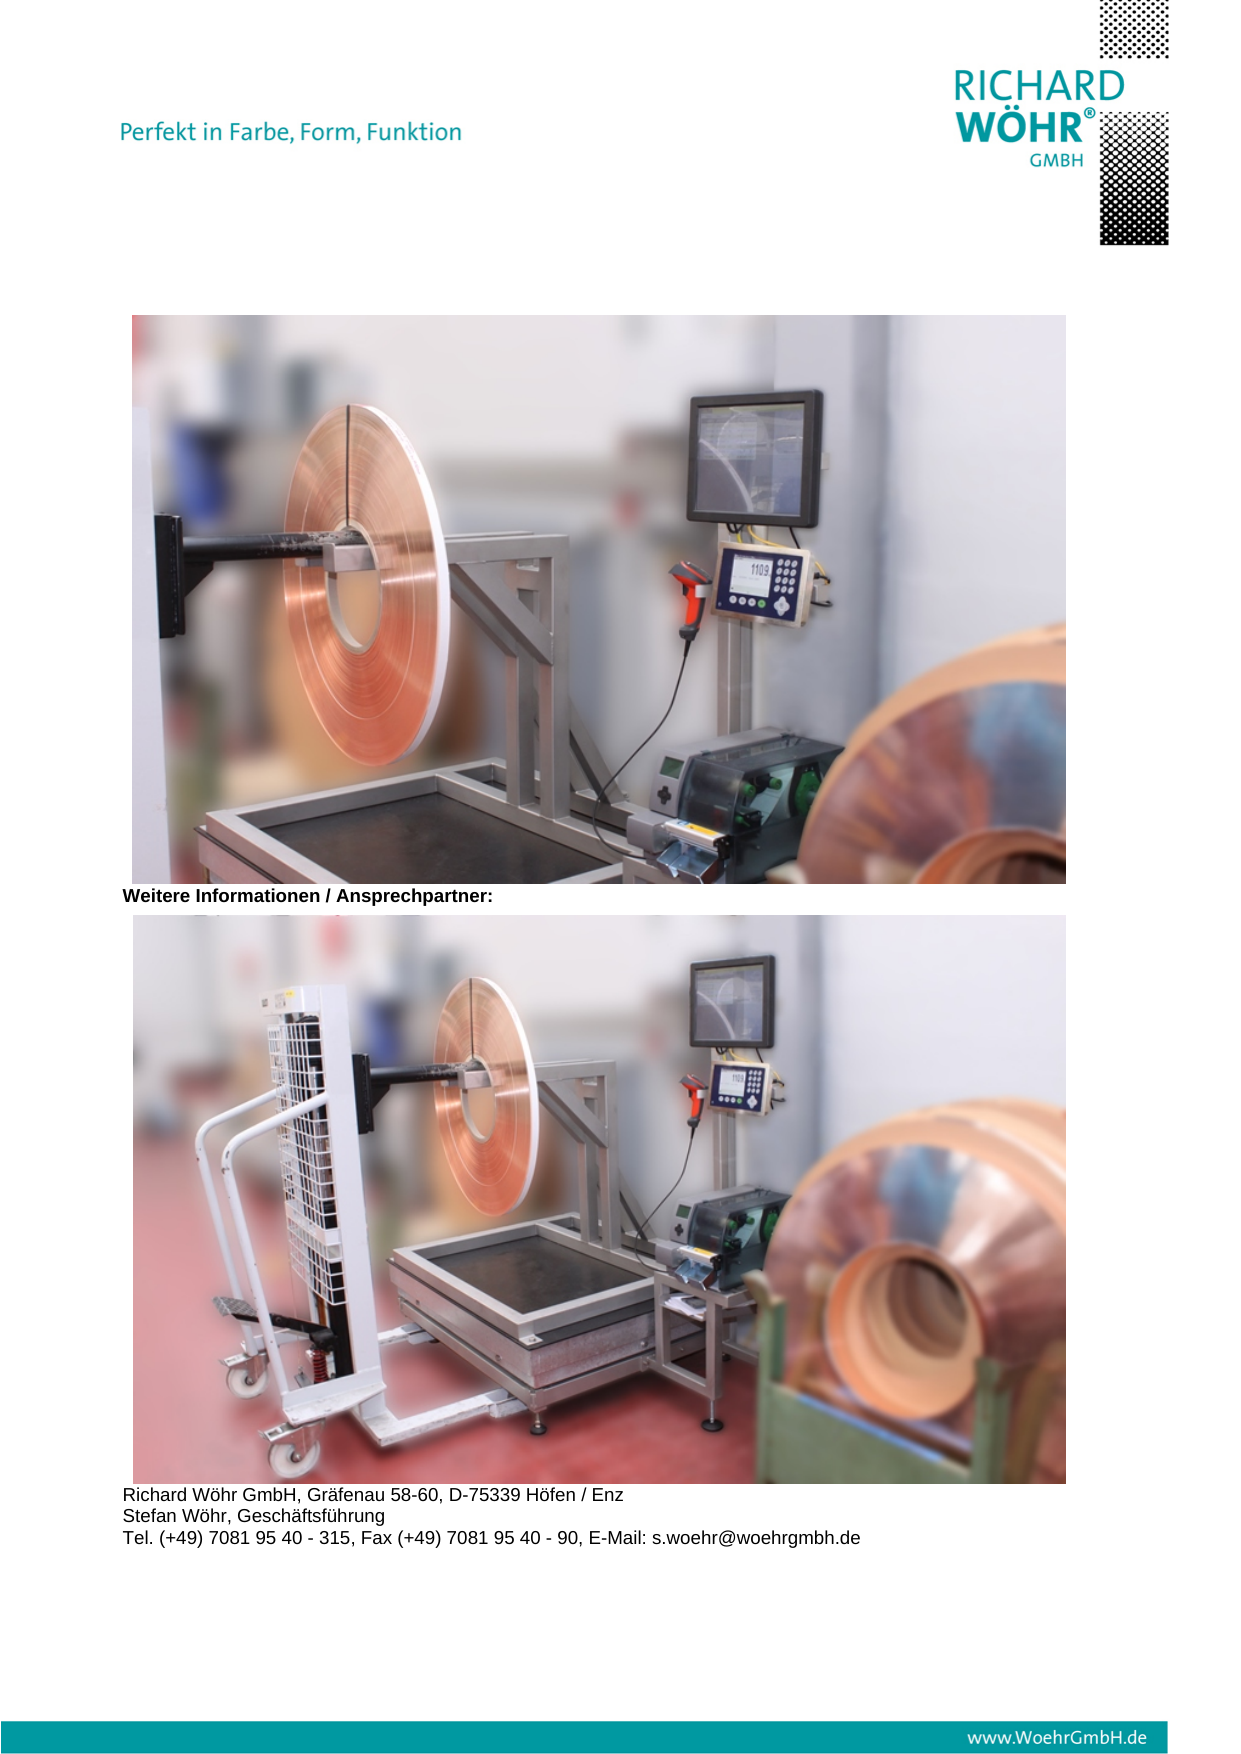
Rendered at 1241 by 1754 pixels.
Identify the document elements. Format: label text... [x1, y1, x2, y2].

text Richard Wöhr GmbH, Gräfenau 58-60, D-75339 Höfen / Enz [122, 906, 960, 1505]
text Stefan Wöhr, Geschäftsführung [122, 1505, 960, 1527]
text Weitere Informationen / Ansprechpartner: [122, 410, 960, 906]
picture [1, 0, 1241, 1754]
text Tel. (+49) 7081 95 40 - 315, Fax (+49) 7081 95 40 - 90, E-Mail: s.woehr@woehrgmbh.de [122, 1527, 960, 1548]
